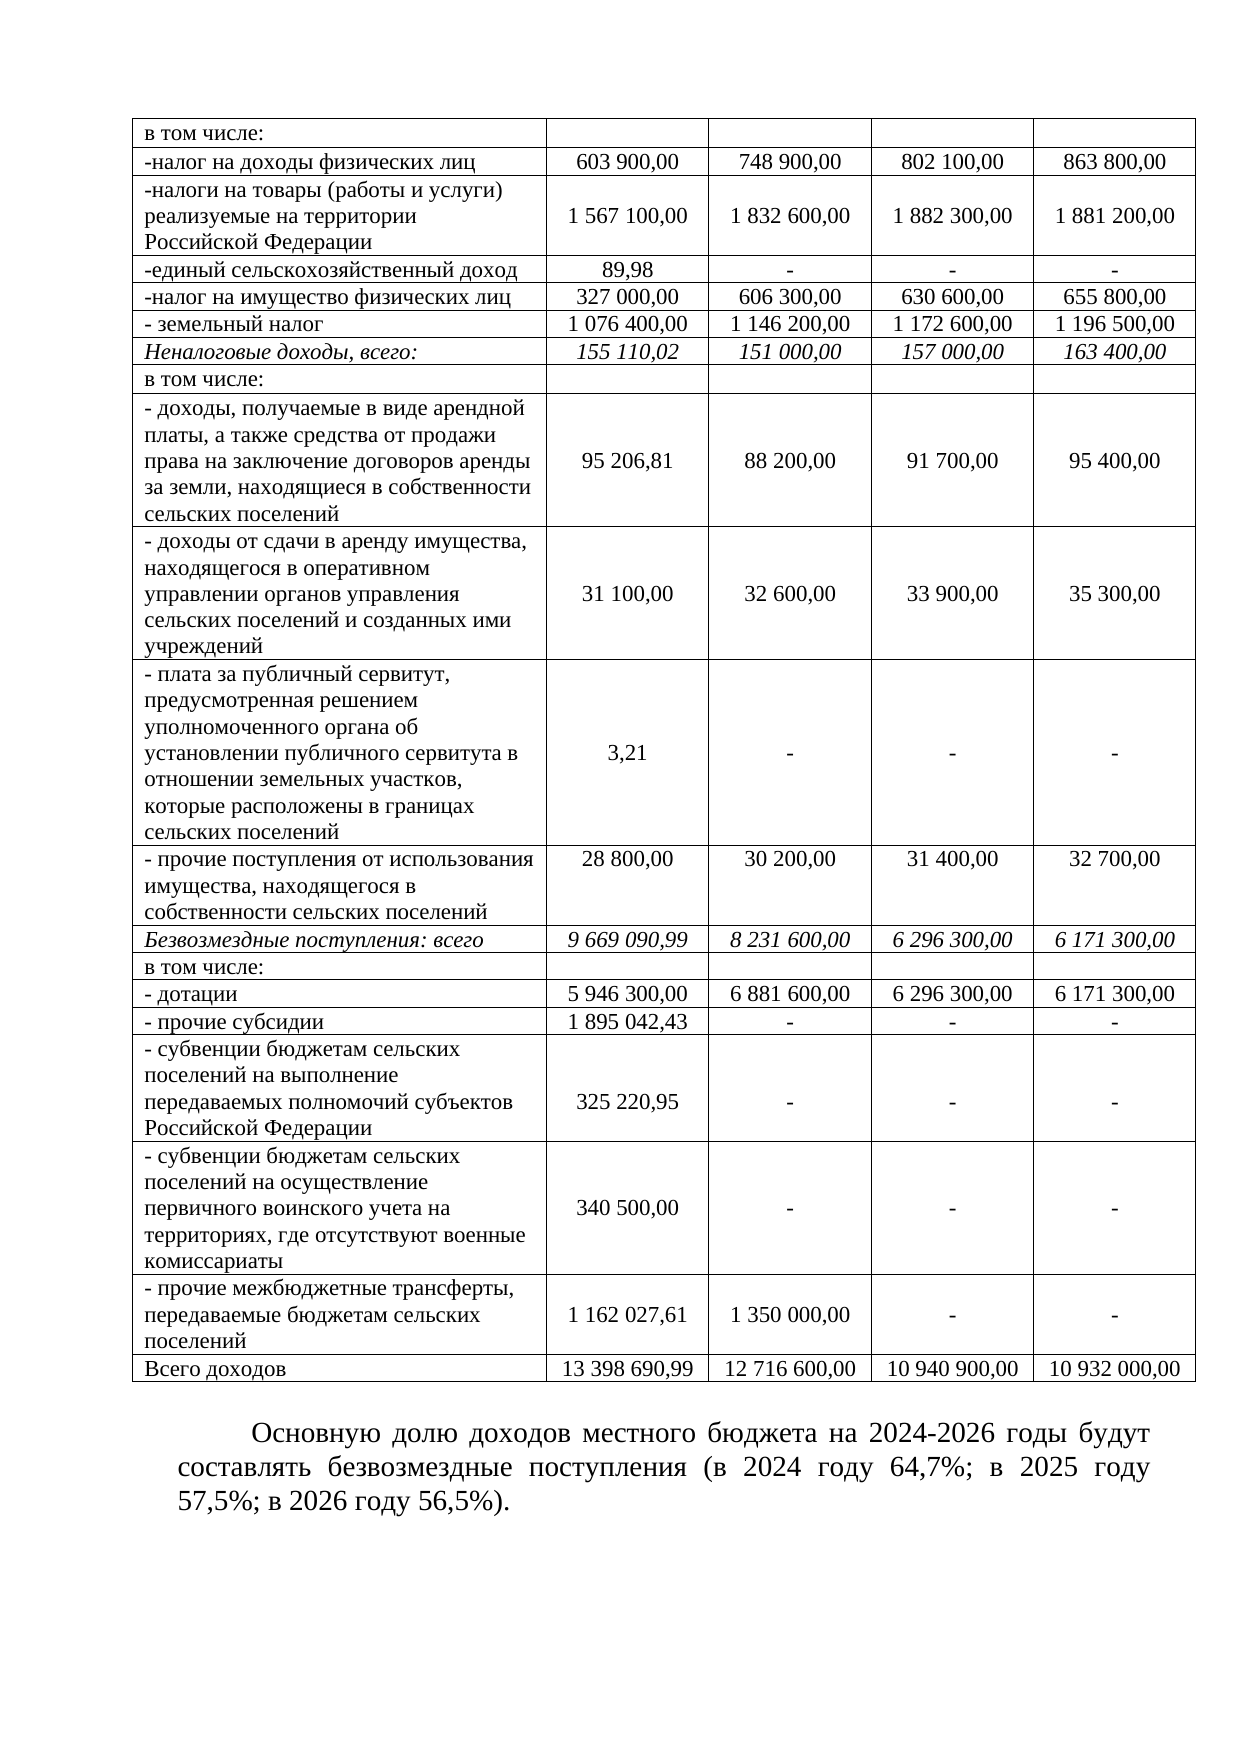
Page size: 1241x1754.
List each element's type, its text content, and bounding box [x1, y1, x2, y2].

table_cell 30 200,00 [709, 846, 871, 924]
text Основную долю доходов местного бюджета на 2024-2026 годы будут составлять безвозмездные поступления (в 2024 году 64,7%; в 2025 году 57,5%; в 2026 году 56,5%). [177, 1416, 1152, 1516]
table_cell - [709, 1035, 871, 1141]
table_cell - дотации [133, 980, 546, 1007]
table_cell - [872, 1008, 1033, 1034]
table_cell 5 946 300,00 [547, 980, 708, 1007]
table_cell 802 100,00 [872, 148, 1033, 174]
table_cell - [1034, 1275, 1195, 1353]
table_cell - доходы от сдачи в аренду имущества, находящегося в оперативном управлении органов управления сельских поселений и созданных ими учреждений [133, 527, 546, 659]
table_cell 8 231 600,00 [709, 926, 871, 952]
table_cell - прочие межбюджетные трансферты, передаваемые бюджетам сельских поселений [133, 1275, 546, 1353]
table_cell - [1034, 1035, 1195, 1141]
table_cell 655 800,00 [1034, 283, 1195, 309]
table_cell 12 716 600,00 [709, 1355, 871, 1381]
table_cell - [1034, 1008, 1195, 1034]
table_cell 325 220,95 [547, 1035, 708, 1141]
table_cell [872, 953, 1033, 979]
table_cell [709, 365, 871, 393]
table_cell 155 110,02 [547, 338, 708, 364]
table_cell 3,21 [547, 660, 708, 844]
table_cell 1 172 600,00 [872, 311, 1033, 337]
table_cell 340 500,00 [547, 1142, 708, 1273]
table_cell [547, 953, 708, 979]
table_cell 6 296 300,00 [872, 980, 1033, 1007]
table_cell - [1034, 660, 1195, 844]
table_cell 1 196 500,00 [1034, 311, 1195, 337]
table_cell - [872, 256, 1033, 282]
table_cell -единый сельскохозяйственный доход [133, 256, 546, 282]
table_cell 163 400,00 [1034, 338, 1195, 364]
table_cell 6 296 300,00 [872, 926, 1033, 952]
table_cell 1 895 042,43 [547, 1008, 708, 1034]
table_cell - земельный налог [133, 311, 546, 337]
table_cell 31 400,00 [872, 846, 1033, 924]
table_cell 91 700,00 [872, 394, 1033, 526]
table_cell 95 206,81 [547, 394, 708, 526]
table_cell [547, 365, 708, 393]
table_cell - прочие субсидии [133, 1008, 546, 1034]
table_cell - [1034, 256, 1195, 282]
table_cell 630 600,00 [872, 283, 1033, 309]
table_cell 1 162 027,61 [547, 1275, 708, 1353]
table_cell 95 400,00 [1034, 394, 1195, 526]
table_cell 1 567 100,00 [547, 176, 708, 255]
table_cell 32 600,00 [709, 527, 871, 659]
table_cell 1 146 200,00 [709, 311, 871, 337]
table_cell 6 171 300,00 [1034, 926, 1195, 952]
table_cell - [709, 1142, 871, 1273]
table_cell 89,98 [547, 256, 708, 282]
table_cell 33 900,00 [872, 527, 1033, 659]
table_cell 151 000,00 [709, 338, 871, 364]
table_cell 748 900,00 [709, 148, 871, 174]
table_cell 88 200,00 [709, 394, 871, 526]
table_cell - [872, 1142, 1033, 1273]
table_cell Всего доходов [133, 1355, 546, 1381]
table_cell 32 700,00 [1034, 846, 1195, 924]
table_cell [1034, 953, 1195, 979]
table_cell 31 100,00 [547, 527, 708, 659]
table_cell - [709, 660, 871, 844]
table_cell 13 398 690,99 [547, 1355, 708, 1381]
table_cell Неналоговые доходы, всего: [133, 338, 546, 364]
table_cell 1 881 200,00 [1034, 176, 1195, 255]
table_cell 28 800,00 [547, 846, 708, 924]
table_cell 10 932 000,00 [1034, 1355, 1195, 1381]
table_cell - [872, 1035, 1033, 1141]
table_cell 863 800,00 [1034, 148, 1195, 174]
table_cell - [872, 1275, 1033, 1353]
table_cell в том числе: [133, 953, 546, 979]
table_cell [872, 119, 1033, 147]
table_cell - субвенции бюджетам сельских поселений на выполнение передаваемых полномочий субъектов Российской Федерации [133, 1035, 546, 1141]
table_cell - [872, 660, 1033, 844]
table_cell - [709, 256, 871, 282]
table_cell 1 076 400,00 [547, 311, 708, 337]
table_cell 606 300,00 [709, 283, 871, 309]
table_cell 9 669 090,99 [547, 926, 708, 952]
table_cell 35 300,00 [1034, 527, 1195, 659]
table_cell [872, 365, 1033, 393]
table_cell -налог на доходы физических лиц [133, 148, 546, 174]
table_cell - плата за публичный сервитут, предусмотренная решением уполномоченного органа об установлении публичного сервитута в отношении земельных участков, которые расположены в границах сельских поселений [133, 660, 546, 844]
table_cell 603 900,00 [547, 148, 708, 174]
table_cell 10 940 900,00 [872, 1355, 1033, 1381]
table_cell [547, 119, 708, 147]
table_cell 6 881 600,00 [709, 980, 871, 1007]
table_cell 1 350 000,00 [709, 1275, 871, 1353]
table_cell - [1034, 1142, 1195, 1273]
table_cell 6 171 300,00 [1034, 980, 1195, 1007]
table_cell - [709, 1008, 871, 1034]
table_cell в том числе: [133, 119, 546, 147]
table_cell [1034, 365, 1195, 393]
table_cell -налог на имущество физических лиц [133, 283, 546, 309]
table_cell 1 882 300,00 [872, 176, 1033, 255]
table_cell -налоги на товары (работы и услуги) реализуемые на территории Российской Федерации [133, 176, 546, 255]
table_cell 157 000,00 [872, 338, 1033, 364]
table_cell в том числе: [133, 365, 546, 393]
table_cell 1 832 600,00 [709, 176, 871, 255]
table_cell Безвозмездные поступления: всего [133, 926, 546, 952]
table_cell - субвенции бюджетам сельских поселений на осуществление первичного воинского учета на территориях, где отсутствуют военные комиссариаты [133, 1142, 546, 1273]
table_cell - прочие поступления от использования имущества, находящегося в собственности сельских поселений [133, 846, 546, 924]
table_cell [709, 953, 871, 979]
table_cell [1034, 119, 1195, 147]
table_cell 327 000,00 [547, 283, 708, 309]
table_cell - доходы, получаемые в виде арендной платы, а также средства от продажи права на заключение договоров аренды за земли, находящиеся в собственности сельских поселений [133, 394, 546, 526]
table_cell [709, 119, 871, 147]
